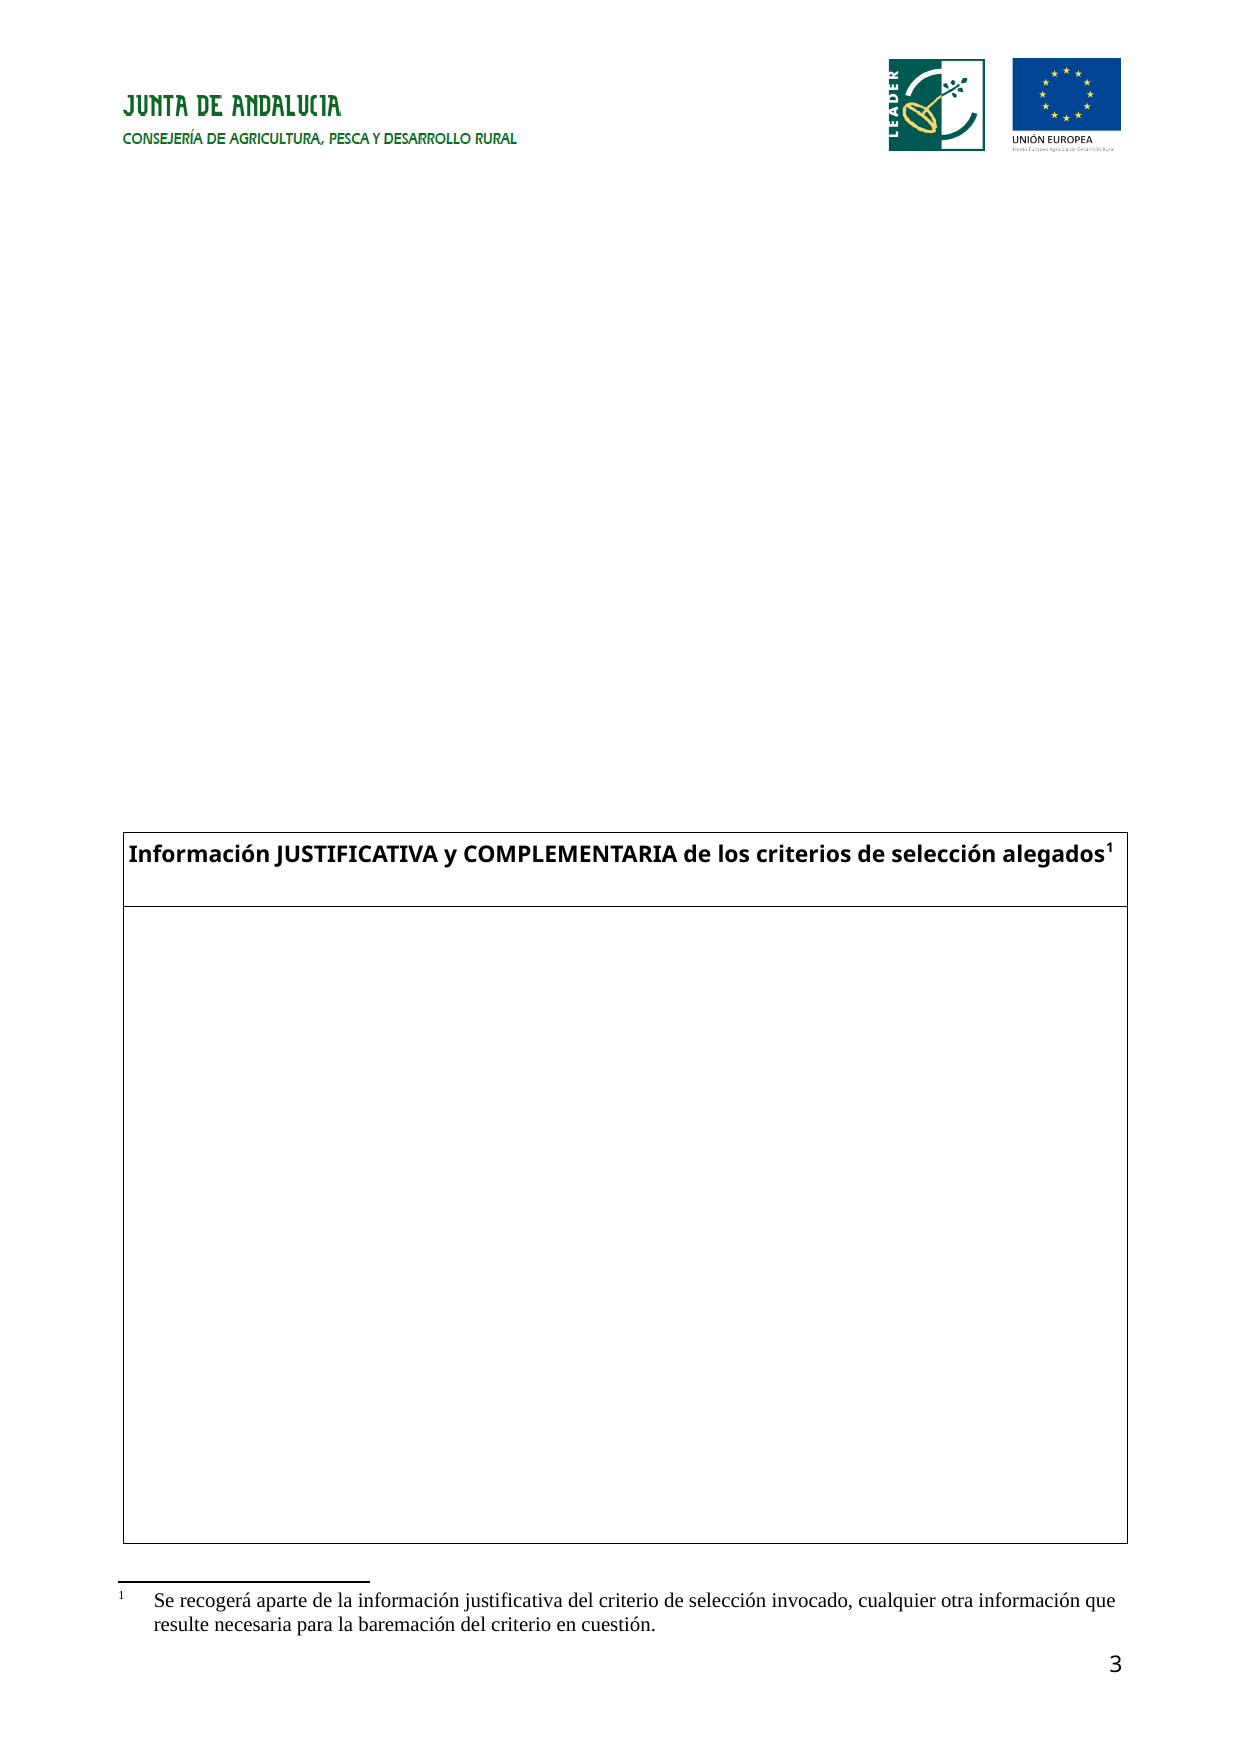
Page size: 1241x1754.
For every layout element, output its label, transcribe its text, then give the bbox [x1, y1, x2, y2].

table_header Información JUSTIFICATIVA y COMPLEMENTARIA de los criterios de selección alegados [124, 833, 1127, 906]
picture [1012, 58, 1121, 152]
table_cell [124, 907, 1127, 1543]
picture [122, 91, 522, 147]
